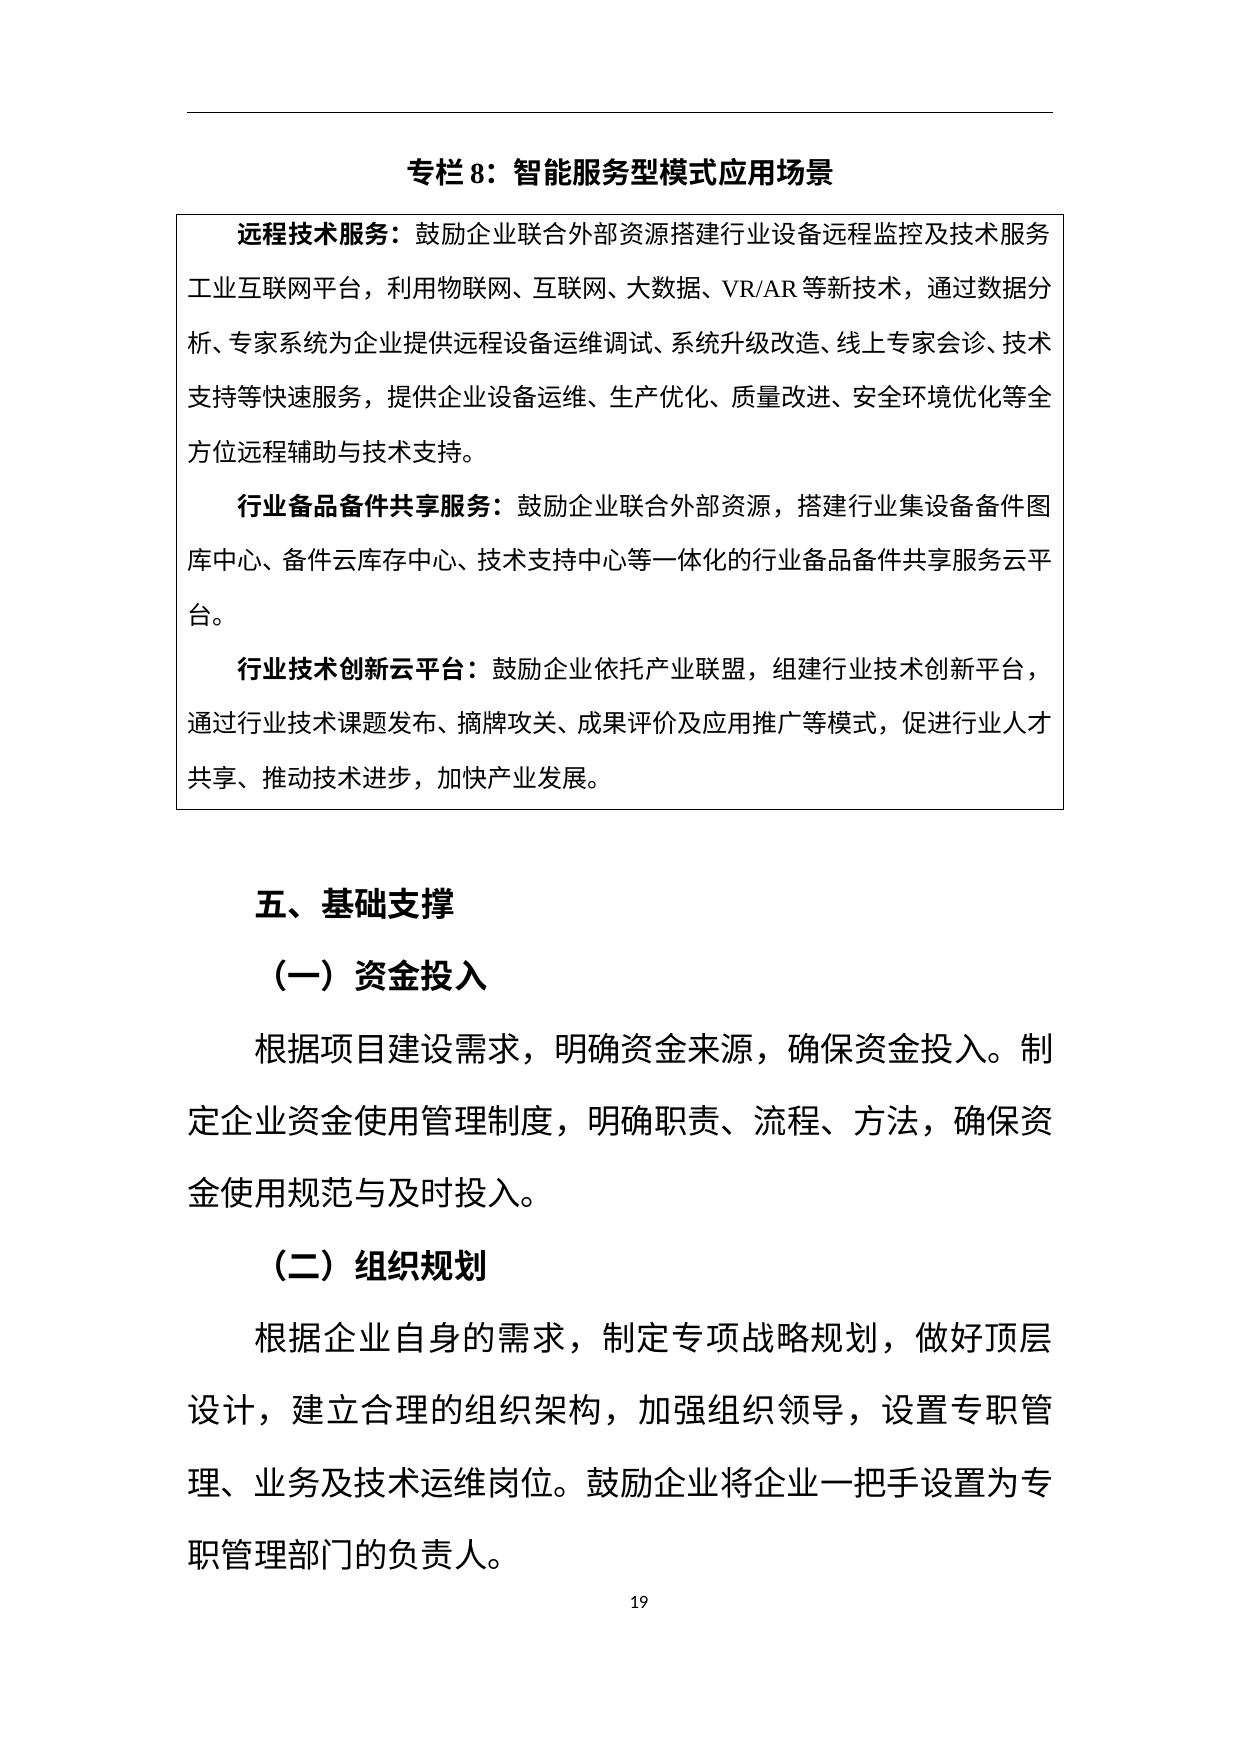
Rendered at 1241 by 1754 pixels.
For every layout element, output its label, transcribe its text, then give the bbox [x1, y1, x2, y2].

text 加大人才引进和复合型人才的培养，鼓励企业构建内外结合的智能加工人才储备机制，实现依托外部专家团队、智能制造系统解决方案供应商完成尖端技术攻关、科研成果转化、项目建设实施，依托内部人才队伍完成系统运营维护的人才格局。 [187, 945, 1053, 1283]
text 依据企业管理模式及生产需要编制智能加工系统运维及升级准则，规范各类智能加工系统、装备的工作流程与维护保养规程。 [187, 1379, 1053, 1572]
text （三）人才队伍 [187, 873, 1053, 921]
text 根据企业自身的需求，制定专项战略规划，做好顶层设计，建立合理的组织架构，加强组织领导，设置专职管理、业务及技术运维岗位。鼓励企业将企业一把手设置为专职管理部门的负责人。 [187, 584, 1053, 849]
text 五、基础支撑 [187, 150, 1053, 198]
text （二）组织规划 [187, 511, 1053, 560]
text （一）资金投入 [187, 222, 1053, 271]
text 根据项目建设需求，明确资金来源，确保资金投入。制定企业资金使用管理制度，明确职责、流程、方法，确保资金使用规范与及时投入。 [187, 294, 1053, 487]
text （四）运营维护 [187, 1307, 1053, 1355]
